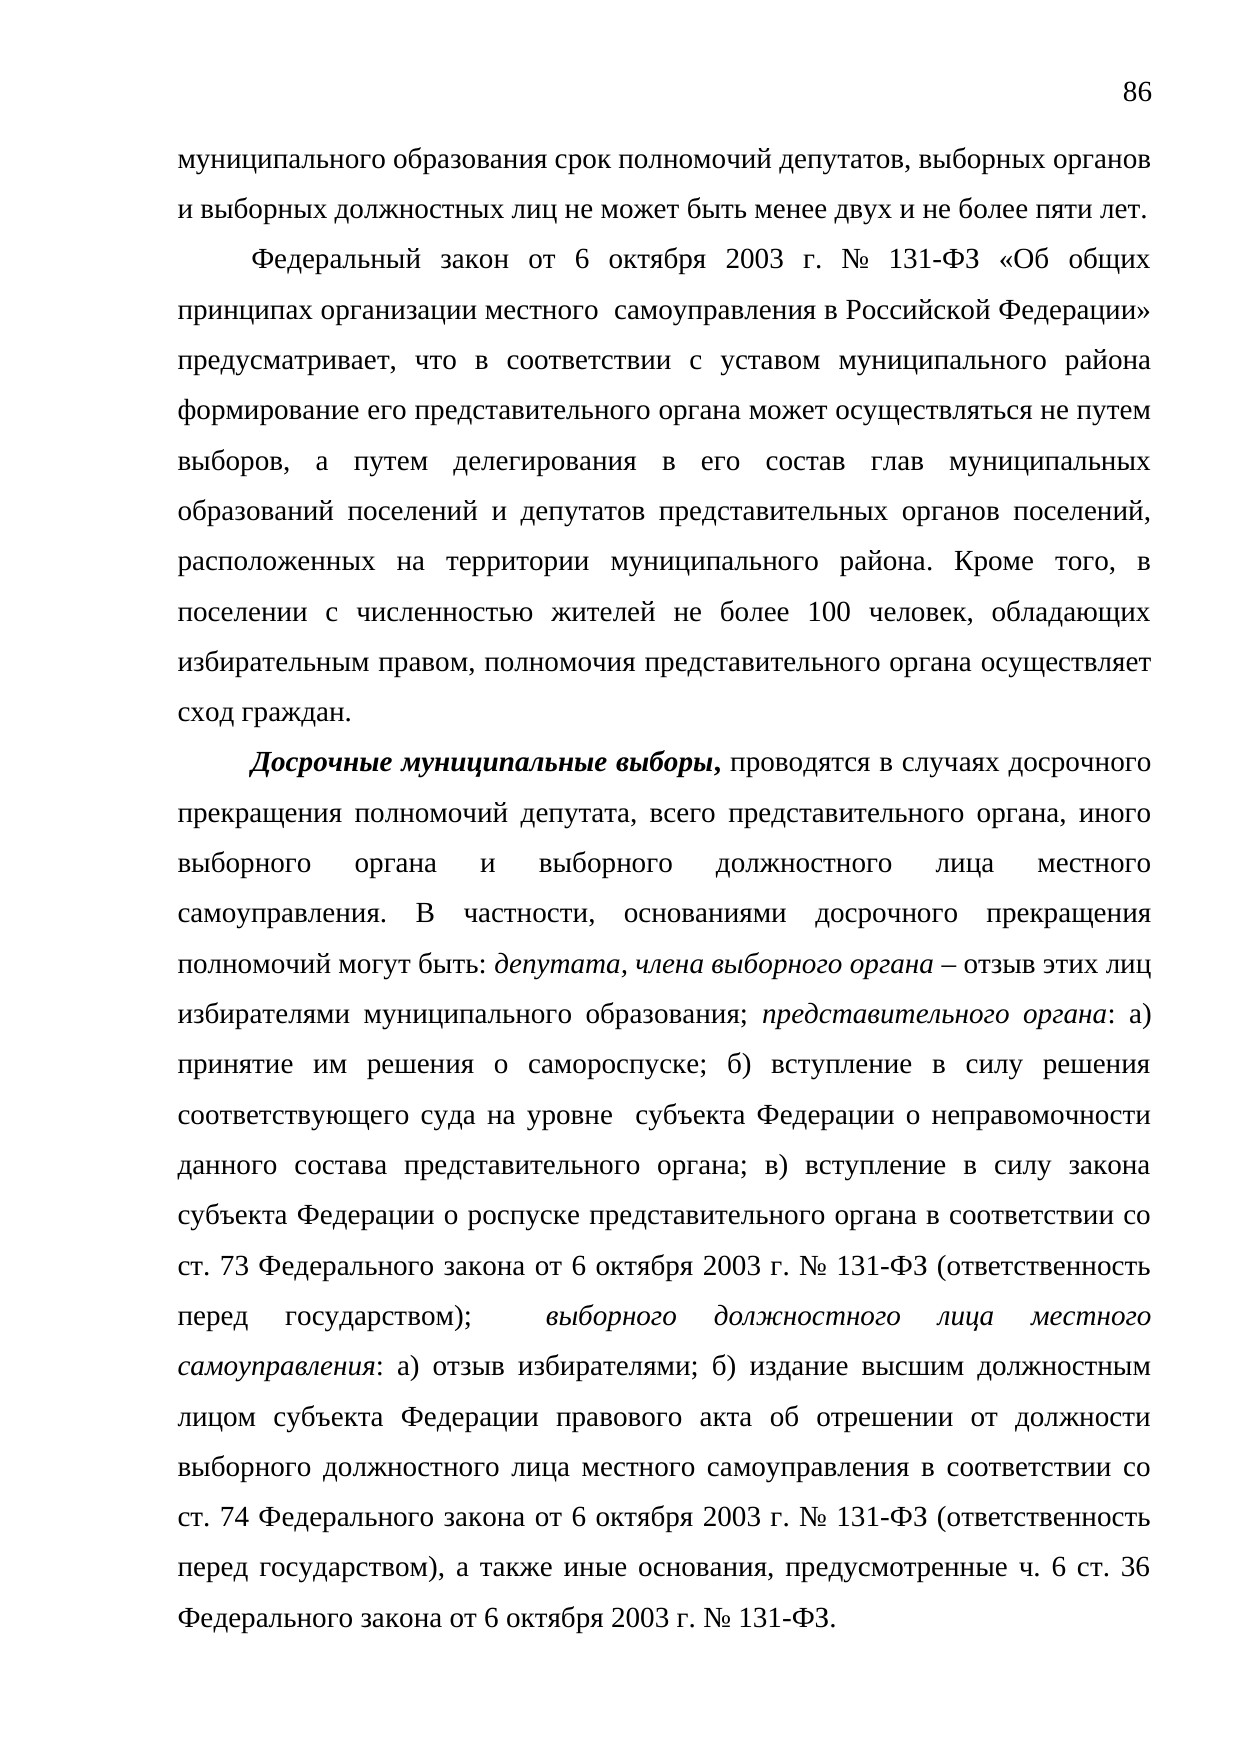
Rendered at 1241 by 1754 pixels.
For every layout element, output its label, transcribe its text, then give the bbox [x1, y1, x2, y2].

text Федеральный закон от 6 октября 2003 г. № 131-ФЗ «Об общих принципах организации местного самоуправления в Российской Федерации» предусматривает, что в соответствии с уставом муниципального района формирование его представительного органа может осуществляться не путем выборов, а путем делегирования в его состав глав муниципальных образований поселений и депутатов представительных органов поселений, расположенных на территории муниципального района. Кроме того, в поселении с численностью жителей не более 100 человек, обладающих избирательным правом, полномочия представительного органа осуществляет сход граждан. [177, 241, 1152, 728]
text Досрочные муниципальные выборы, проводятся в случаях досрочного прекращения полномочий депутата, всего представительного органа, иного выборного органа и выборного должностного лица местного самоуправления. В частности, основаниями досрочного прекращения полномочий могут быть: депутата, члена выборного органа – отзыв этих лиц избирателями муниципального образования; представительного органа: а) принятие им решения о самороспуске; б) вступление в силу решения соответствующего суда на уровне субъекта Федерации о неправомочности данного состава представительного органа; в) вступление в силу закона субъекта Федерации о роспуске представительного органа в соответствии со ст. 73 Федерального закона от 6 октября 2003 г. № 131-ФЗ (ответственность перед государством); выборного должностного лица местного самоуправления: а) отзыв избирателями; б) издание высшим должностным лицом субъекта Федерации правового акта об отрешении от должности выборного должностного лица местного самоуправления в соответствии со ст. 74 Федерального закона от 6 октября 2003 г. № 131-ФЗ (ответственность перед государством), а также иные основания, предусмотренные ч. 6 ст. 36 Федерального закона от 6 октября 2003 г. № 131-ФЗ. [177, 744, 1152, 1633]
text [177, 141, 1152, 225]
